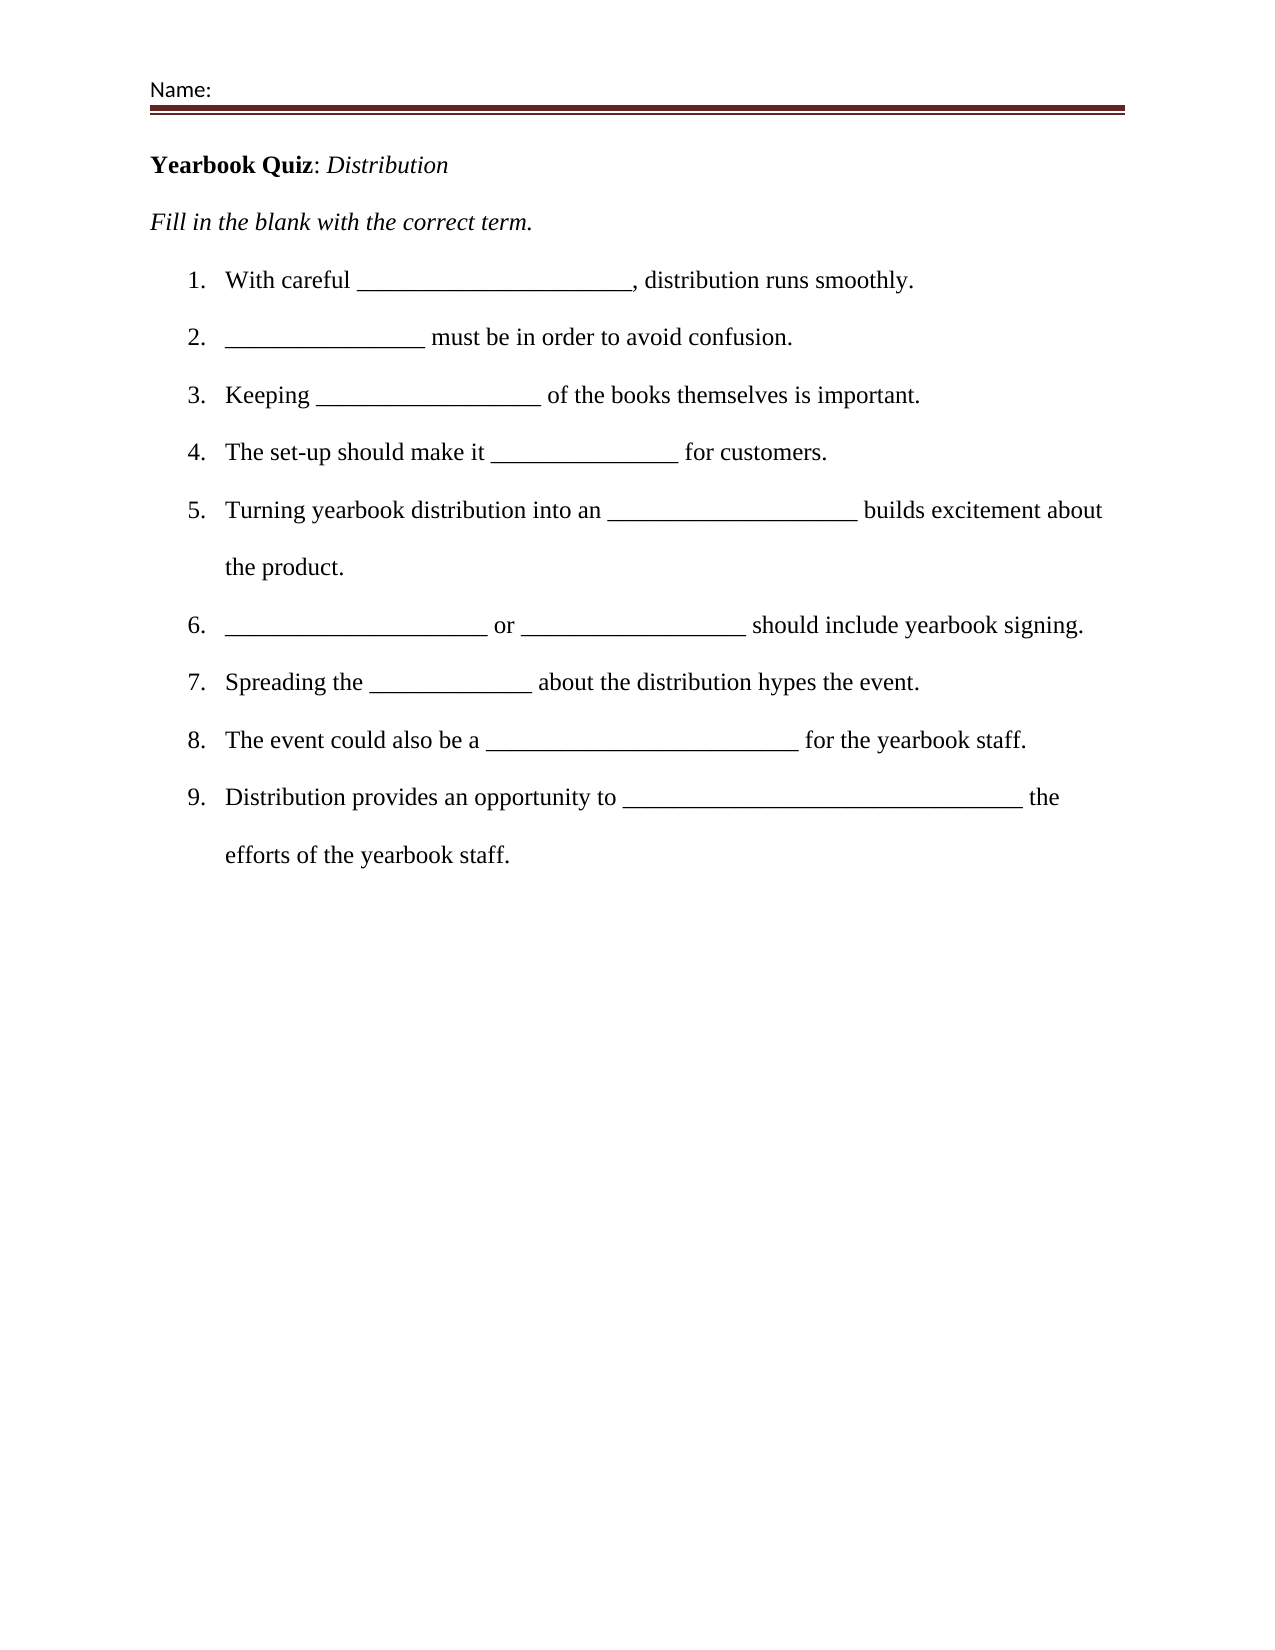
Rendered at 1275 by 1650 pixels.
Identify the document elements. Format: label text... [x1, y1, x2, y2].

list Spreading the _____________ about the distribution hypes the event. [187, 667, 1125, 696]
list The event could also be a _________________________ for the yearbook staff. [187, 725, 1125, 754]
text Yearbook Quiz: Distribution [150, 150, 1125, 179]
list Turning yearbook distribution into an ____________________ builds excitement about the product. [187, 495, 1125, 581]
list ________________ must be in order to avoid confusion. [187, 322, 1125, 351]
text Fill in the blank with the correct term. [150, 207, 1125, 236]
list Distribution provides an opportunity to ________________________________ the efforts of the yearbook staff. [187, 782, 1125, 869]
list Keeping __________________ of the books themselves is important. [187, 380, 1125, 409]
list The set-up should make it _______________ for customers. [187, 437, 1125, 466]
list _____________________ or __________________ should include yearbook signing. [187, 610, 1125, 639]
list With careful ______________________, distribution runs smoothly. [187, 265, 1125, 294]
